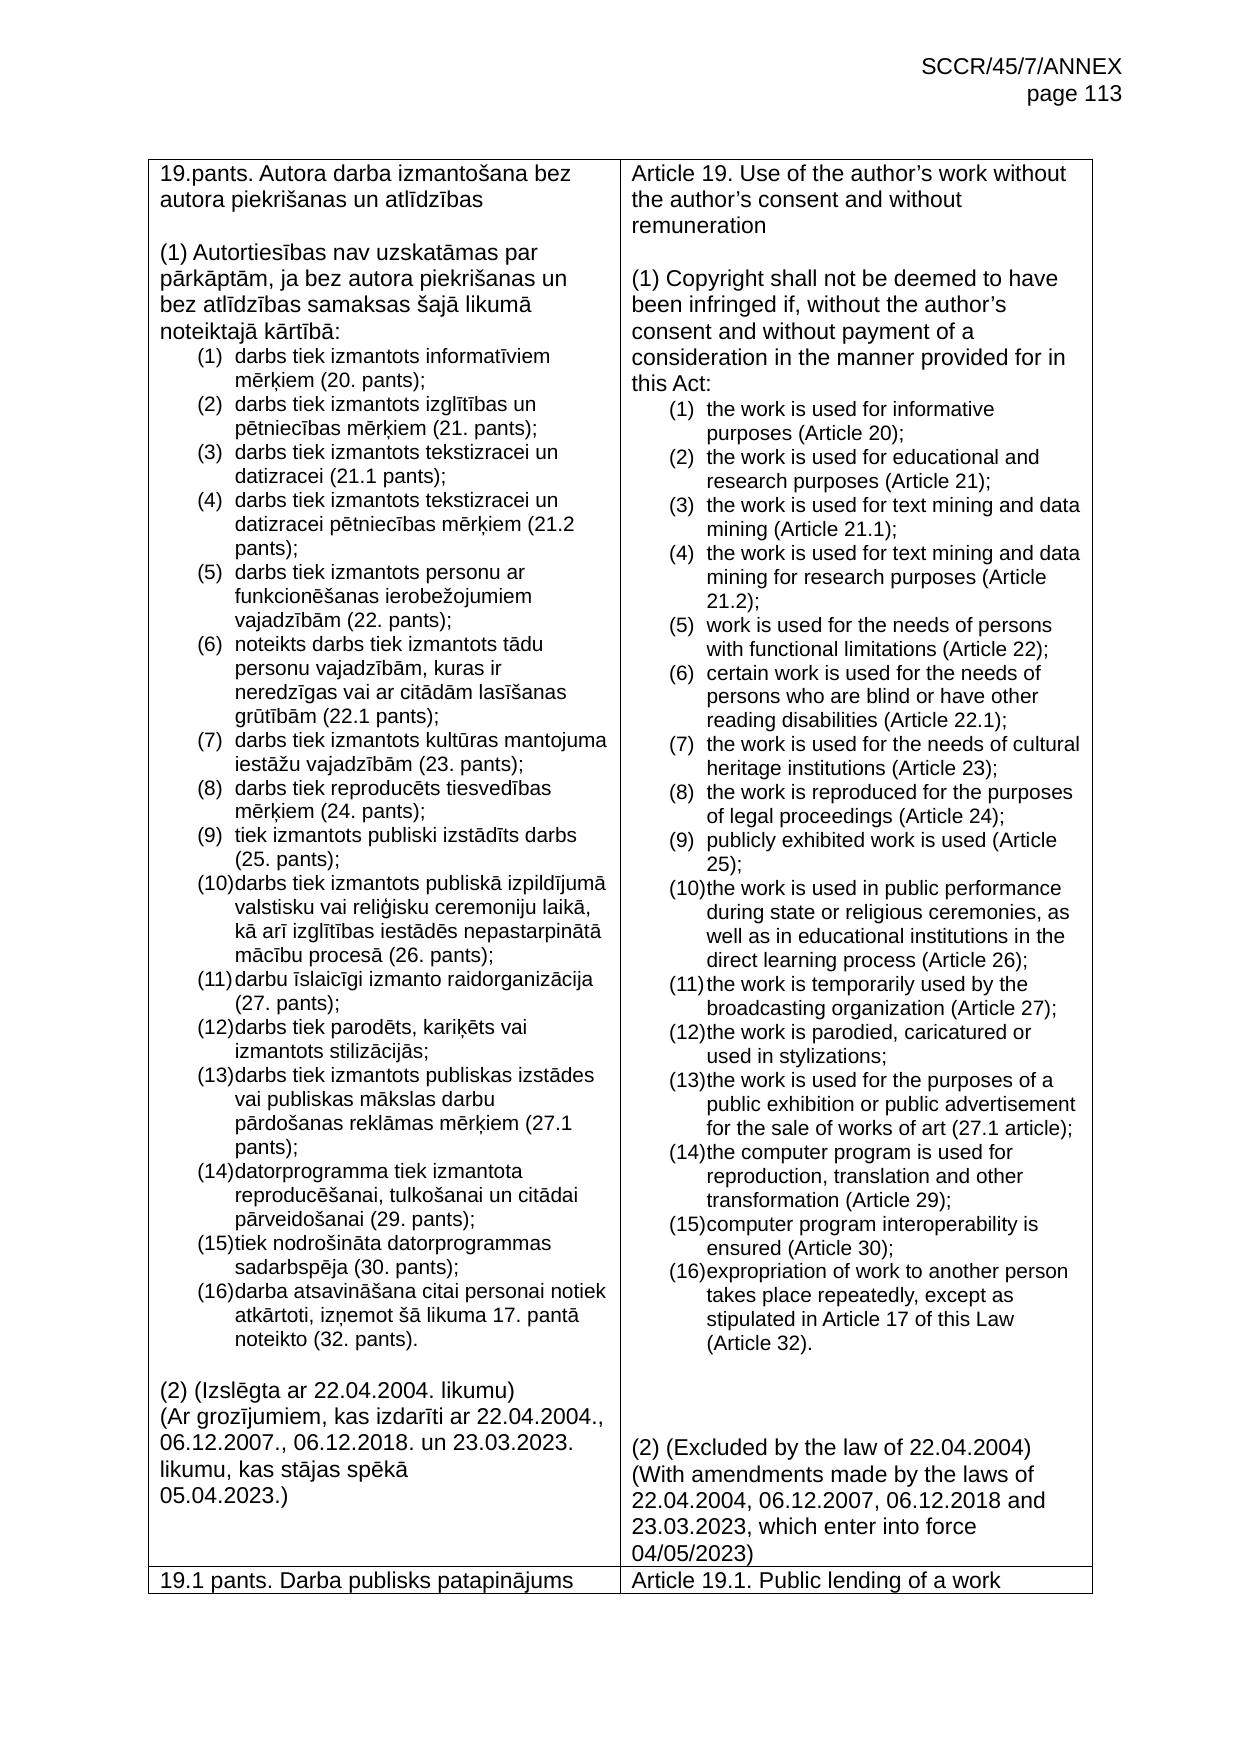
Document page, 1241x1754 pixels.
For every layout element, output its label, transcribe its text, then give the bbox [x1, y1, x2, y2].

table_cell 19.pants. Autora darba izmantošana bez autora piekrišanas un atlīdzības (1) Autortiesības nav uzskatāmas par pārkāptām, ja bez autora piekrišanas un bez atlīdzības samaksas šajā likumā noteiktajā kārtībā: darbs tiek izmantots informatīviem mērķiem (20. pants); darbs tiek izmantots izglītības un pētniecības mērķiem (21. pants); darbs tiek izmantots tekstizracei un datizracei (21.1 pants); darbs tiek izmantots tekstizracei un datizracei pētniecības mērķiem (21.2 pants); darbs tiek izmantots personu ar funkcionēšanas ierobežojumiem vajadzībām (22. pants); noteikts darbs tiek izmantots tādu personu vajadzībām, kuras ir neredzīgas vai ar citādām lasīšanas grūtībām (22.1 pants); darbs tiek izmantots kultūras mantojuma iestāžu vajadzībām (23. pants); darbs tiek reproducēts tiesvedības mērķiem (24. pants); tiek izmantots publiski izstādīts darbs (25. pants); darbs tiek izmantots publiskā izpildījumā valstisku vai reliģisku ceremoniju laikā, kā arī izglītības iestādēs nepastarpinātā mācību procesā (26. pants); darbu īslaicīgi izmanto raidorganizācija (27. pants); darbs tiek parodēts, kariķēts vai izmantots stilizācijās; darbs tiek izmantots publiskas izstādes vai publiskas mākslas darbu pārdošanas reklāmas mērķiem (27.1 pants); datorprogramma tiek izmantota reproducēšanai, tulkošanai un citādai pārveidošanai (29. pants); tiek nodrošināta datorprogrammas sadarbspēja (30. pants); darba atsavināšana citai personai notiek atkārtoti, izņemot šā likuma 17. pantā noteikto (32. pants). (2) (Izslēgta ar 22.04.2004. likumu) (Ar grozījumiem, kas izdarīti ar 22.04.2004., 06.12.2007., 06.12.2018. un 23.03.2023. likumu, kas stājas spēkā 05.04.2023.) [149, 160, 620, 1566]
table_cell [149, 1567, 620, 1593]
table_cell Article 19. Use of the author’s work without the author’s consent and without remuneration (1) Copyright shall not be deemed to have been infringed if, without the author’s consent and without payment of a consideration in the manner provided for in this Act: the work is used for informative purposes (Article 20); the work is used for educational and research purposes (Article 21); the work is used for text mining and data mining (Article 21.1); the work is used for text mining and data mining for research purposes (Article 21.2); work is used for the needs of persons with functional limitations (Article 22); certain work is used for the needs of persons who are blind or have other reading disabilities (Article 22.1); the work is used for the needs of cultural heritage institutions (Article 23); the work is reproduced for the purposes of legal proceedings (Article 24); publicly exhibited work is used (Article 25); the work is used in public performance during state or religious ceremonies, as well as in educational institutions in the direct learning process (Article 26); the work is temporarily used by the broadcasting organization (Article 27); the work is parodied, caricatured or used in stylizations; the work is used for the purposes of a public exhibition or public advertisement for the sale of works of art (27.1 article); the computer program is used for reproduction, translation and other transformation (Article 29); computer program interoperability is ensured (Article 30); expropriation of work to another person takes place repeatedly, except as stipulated in Article 17 of this Law (Article 32). (2) (Excluded by the law of 22.04.2004) (With amendments made by the laws of 22.04.2004, 06.12.2007, 06.12.2018 and 23.03.2023, which enter into force 04/05/2023) [621, 160, 1092, 1566]
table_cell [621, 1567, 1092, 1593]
